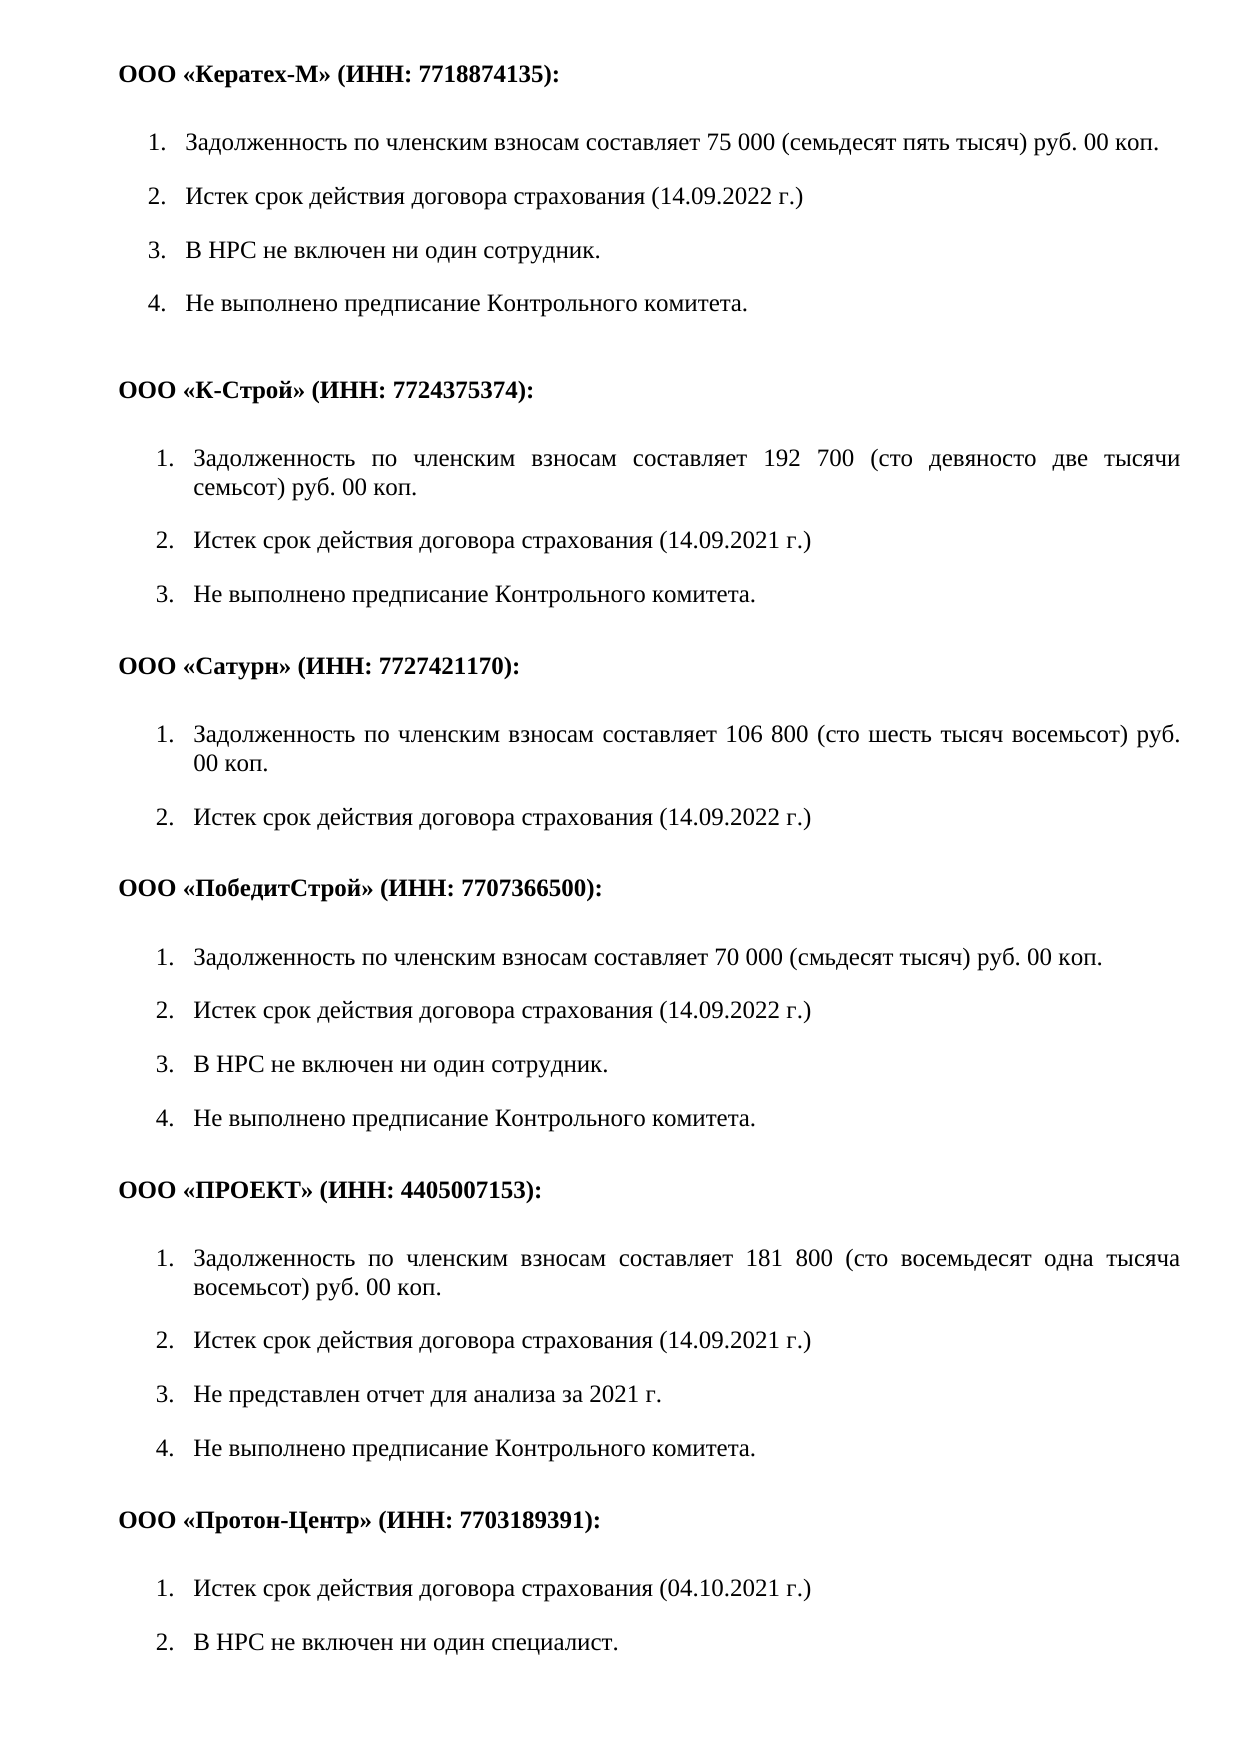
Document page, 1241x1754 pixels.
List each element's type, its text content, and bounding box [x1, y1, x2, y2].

text ООО «К-Строй» (ИНН: 7724375374): [118, 375, 1181, 403]
list Истек срок действия договора страхования (14.09.2021 г.) [156, 1325, 1181, 1354]
text ООО «ПРОЕКТ» (ИНН: 4405007153): [118, 1175, 1181, 1203]
list Не выполнено предписание Контрольного комитета. [148, 288, 1181, 317]
list Задолженность по членским взносам составляет 106 800 (сто шесть тысяч восемьсот) руб. 00 коп. [156, 719, 1181, 777]
list Истек срок действия договора страхования (14.09.2022 г.) [148, 181, 1181, 210]
list Задолженность по членским взносам составляет 75 000 (семьдесят пять тысяч) руб. 00 коп. [148, 127, 1181, 156]
list Задолженность по членским взносам составляет 70 000 (смьдесят тысяч) руб. 00 коп. [156, 942, 1181, 970]
list Задолженность по членским взносам составляет 181 800 (сто восемьдесят одна тысяча восемьсот) руб. 00 коп. [156, 1243, 1181, 1300]
list Не выполнено предписание Контрольного комитета. [156, 579, 1181, 608]
list Задолженность по членским взносам составляет 192 700 (сто девяносто две тысячи семьсот) руб. 00 коп. [156, 443, 1181, 500]
list Истек срок действия договора страхования (04.10.2021 г.) [156, 1573, 1181, 1602]
text ООО «ПобедитСтрой» (ИНН: 7707366500): [118, 873, 1181, 902]
list Не выполнено предписание Контрольного комитета. [156, 1103, 1181, 1132]
list В НРС не включен ни один сотрудник. [156, 1049, 1181, 1078]
text ООО «Кератех-М» (ИНН: 7718874135): [118, 59, 1181, 88]
text ООО «Сатурн» (ИНН: 7727421170): [118, 651, 1181, 680]
list Не выполнено предписание Контрольного комитета. [156, 1433, 1181, 1462]
list Истек срок действия договора страхования (14.09.2022 г.) [156, 995, 1181, 1024]
list Истек срок действия договора страхования (14.09.2021 г.) [156, 525, 1181, 554]
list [156, 1379, 1181, 1408]
list Истек срок действия договора страхования (14.09.2022 г.) [156, 802, 1181, 830]
text ООО «Протон-Центр» (ИНН: 7703189391): [118, 1505, 1181, 1533]
list В НРС не включен ни один сотрудник. [148, 235, 1181, 263]
list В НРС не включен ни один специалист. [156, 1627, 1181, 1655]
